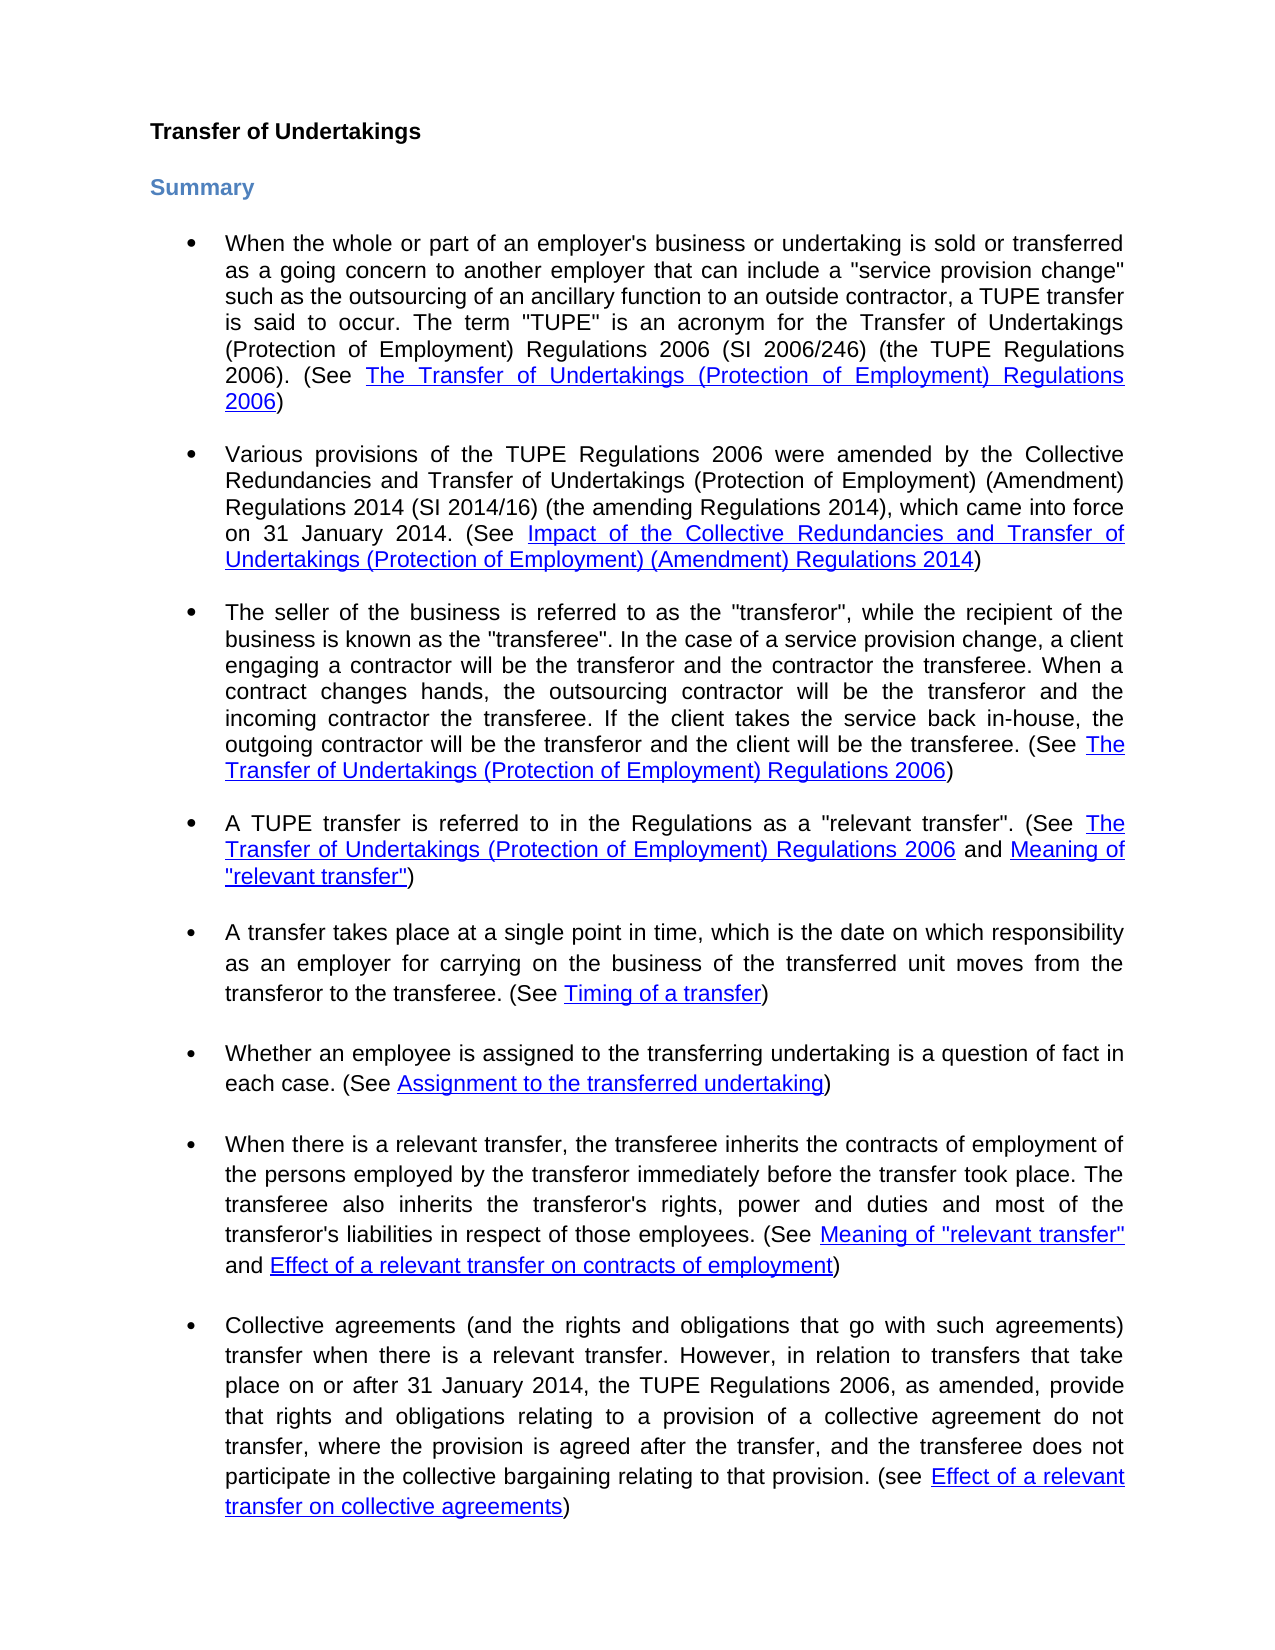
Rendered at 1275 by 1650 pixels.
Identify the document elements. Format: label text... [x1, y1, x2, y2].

subtitle Summary [150, 174, 1125, 200]
list Various provisions of the TUPE Regulations 2006 were amended by the Collective Redundancies and Transfer of Undertakings (Protection of Employment) (Amendment) Regulations 2014 (SI 2014/16) (the amending Regulations 2014), which came into force on 31 January 2014. (See Impact of the Collective Redundancies and Transfer of Undertakings (Protection of Employment) (Amendment) Regulations 2014) [187, 441, 1125, 573]
list The seller of the business is referred to as the "transferor", while the recipient of the business is known as the "transferee". In the case of a service provision change, a client engaging a contractor will be the transferor and the contractor the transferee. When a contract changes hands, the outsourcing contractor will be the transferor and the incoming contractor the transferee. If the client takes the service back in-house, the outgoing contractor will be the transferor and the client will be the transferee. (See The Transfer of Undertakings (Protection of Employment) Regulations 2006) [187, 599, 1125, 784]
list A TUPE transfer is referred to in the Regulations as a "relevant transfer". (See The Transfer of Undertakings (Protection of Employment) Regulations 2006 and Meaning of "relevant transfer") [187, 810, 1125, 889]
list When there is a relevant transfer, the transferee inherits the contracts of employment of the persons employed by the transferor immediately before the transfer took place. The transferee also inherits the transferor's rights, power and duties and most of the transferor's liabilities in respect of those employees. (See Meaning of "relevant transfer" and Effect of a relevant transfer on contracts of employment) [187, 1131, 1125, 1278]
list Collective agreements (and the rights and obligations that go with such agreements) transfer when there is a relevant transfer. However, in relation to transfers that take place on or after 31 January 2014, the TUPE Regulations 2006, as amended, provide that rights and obligations relating to a provision of a collective agreement do not transfer, where the provision is agreed after the transfer, and the transferee does not participate in the collective bargaining relating to that provision. (see Effect of a relevant transfer on collective agreements) [187, 1312, 1125, 1519]
list A transfer takes place at a single point in time, which is the date on which responsibility as an employer for carrying on the business of the transferred unit moves from the transferor to the transferee. (See Timing of a transfer) [187, 919, 1125, 1006]
list Whether an employee is assigned to the transferring undertaking is a question of fact in each case. (See Assignment to the transferred undertaking) [187, 1040, 1125, 1097]
subtitle Transfer of Undertakings [150, 118, 1125, 144]
list When the whole or part of an employer's business or undertaking is sold or transferred as a going concern to another employer that can include a "service provision change" such as the outsourcing of an ancillary function to an outside contractor, a TUPE transfer is said to occur. The term "TUPE" is an acronym for the Transfer of Undertakings (Protection of Employment) Regulations 2006 (SI 2006/246) (the TUPE Regulations 2006). (See The Transfer of Undertakings (Protection of Employment) Regulations 2006) [187, 230, 1125, 415]
